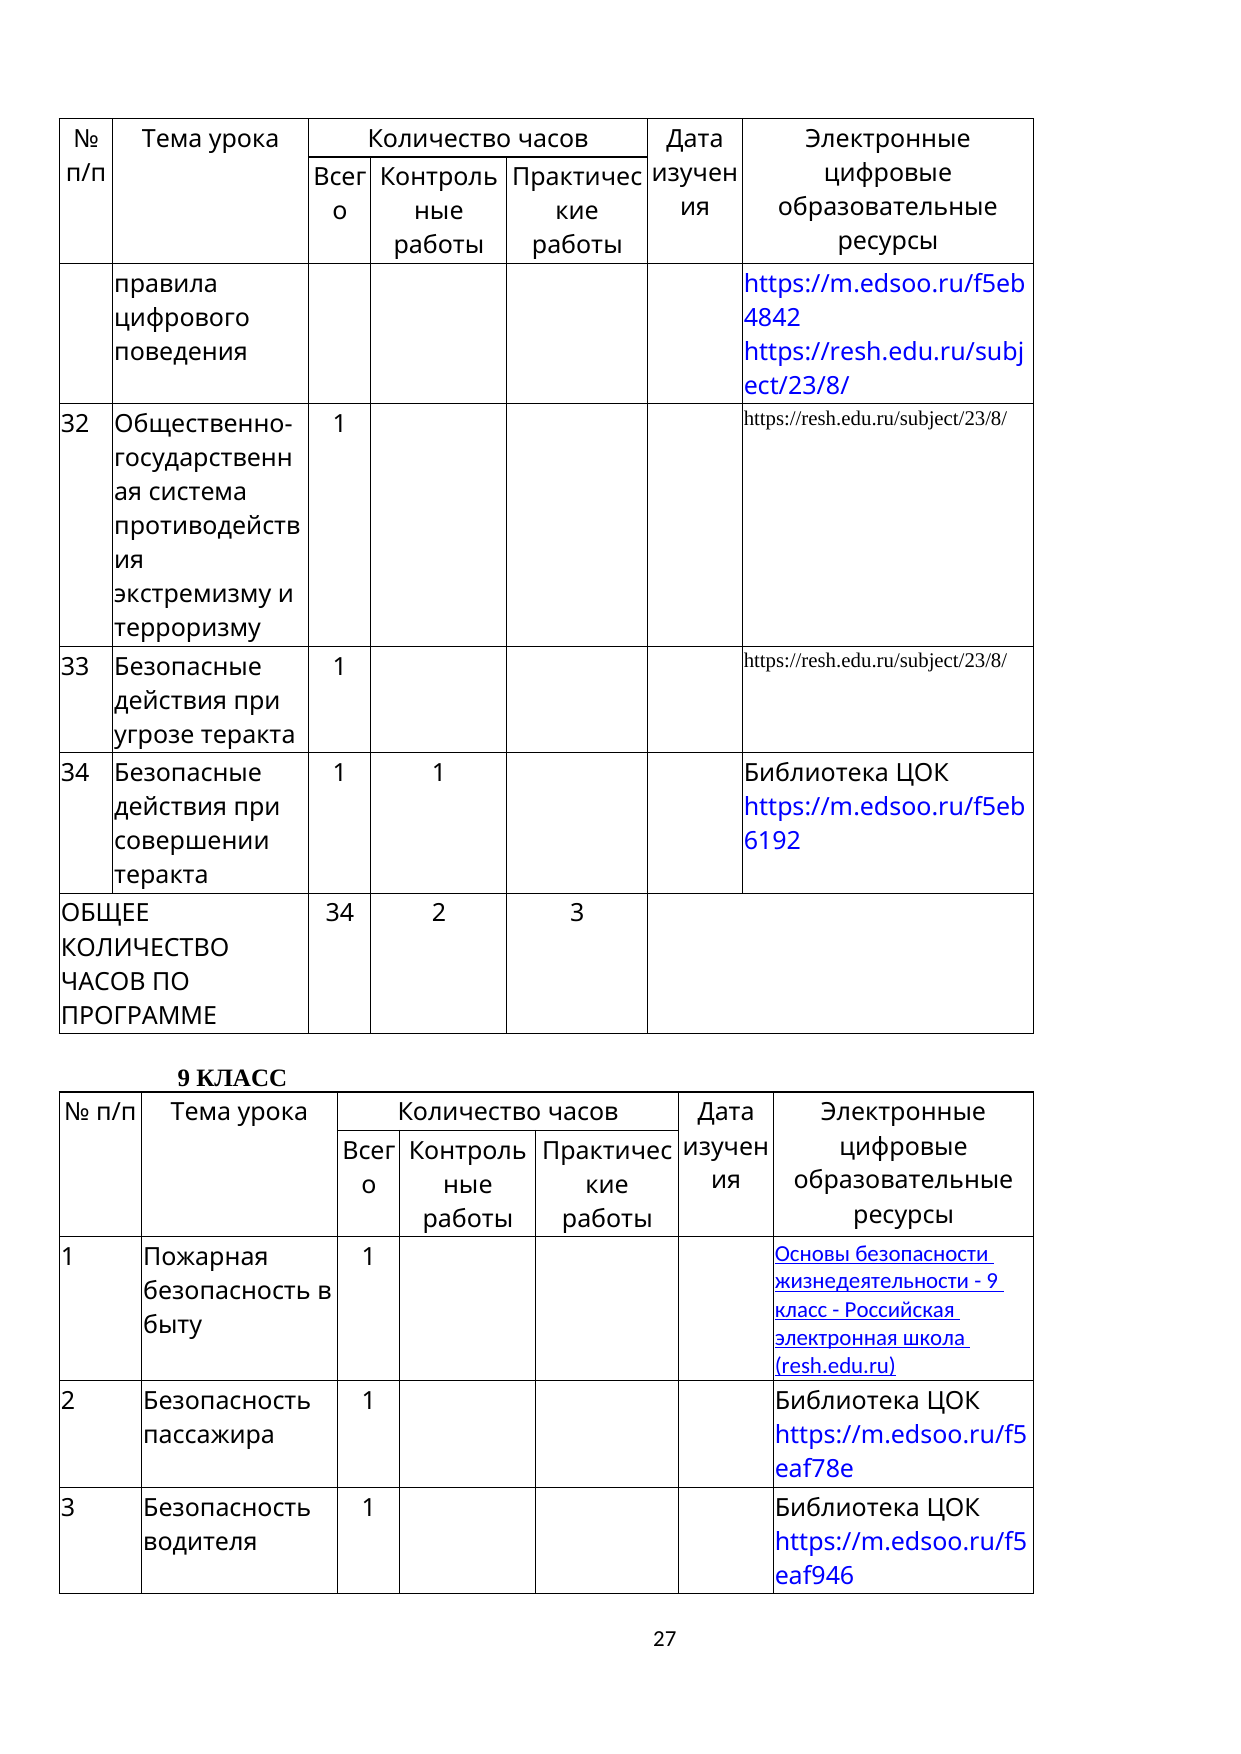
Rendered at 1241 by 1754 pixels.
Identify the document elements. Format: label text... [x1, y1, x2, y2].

table_cell https://resh.edu.ru/subject/23/8/ [743, 647, 1033, 752]
table_cell ОБЩЕЕ КОЛИЧЕСТВО ЧАСОВ ПО ПРОГРАММЕ [60, 894, 308, 1033]
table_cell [743, 264, 1033, 403]
table_header Дата изучения [648, 119, 742, 263]
table_cell [648, 647, 742, 752]
table_header Тема урока [142, 1093, 337, 1236]
table_cell [507, 404, 647, 646]
table_cell Безопасность пассажира [142, 1381, 337, 1487]
table_cell Практические работы [536, 1131, 678, 1236]
table_cell 1 [309, 753, 370, 892]
table_cell Безопасные действия при угрозе теракта [113, 647, 308, 752]
table_cell 34 [60, 753, 112, 892]
table_cell [648, 753, 742, 892]
table_cell Пожарная безопасность в быту [142, 1237, 337, 1380]
table_cell Всего [338, 1131, 399, 1236]
table_cell [536, 1237, 678, 1380]
table_cell [648, 894, 1033, 1033]
table_header Дата изучения [679, 1093, 773, 1236]
text 9 КЛАСС [177, 1063, 1152, 1091]
table_cell 1 [309, 404, 370, 646]
table_cell Общественно-государственная система противодействия экстремизму и терроризму [113, 404, 308, 646]
table_cell [371, 647, 506, 752]
table_cell [679, 1381, 773, 1487]
table_cell Контрольные работы [400, 1131, 535, 1236]
table_cell [507, 647, 647, 752]
table_cell 1 [309, 264, 370, 403]
table_cell [371, 404, 506, 646]
table_cell [507, 753, 647, 892]
table_cell Безопасные действия при совершении теракта [113, 753, 308, 892]
table_cell [400, 1381, 535, 1487]
table_cell 32 [60, 404, 112, 646]
table_cell 3 [60, 1488, 141, 1593]
table_cell 1 [309, 647, 370, 752]
table_cell [648, 404, 742, 646]
table_cell [679, 1488, 773, 1593]
table_header Тема урока [113, 119, 308, 263]
table_cell Всего [309, 158, 370, 263]
table_cell 33 [60, 647, 112, 752]
table_header № п/п [60, 1093, 141, 1236]
table_cell 2 [371, 894, 506, 1033]
table_cell 1 [371, 753, 506, 892]
table_header Электронные цифровые образовательные ресурсы [774, 1093, 1033, 1236]
table_cell Библиотека ЦОК https://m.edsoo.ru/f5eaf78e [774, 1381, 1033, 1487]
table_cell 31 [60, 264, 112, 403]
table_cell Библиотека ЦОК https://m.edsoo.ru/f5eaf946 [774, 1488, 1033, 1593]
table_cell [400, 1237, 535, 1380]
table_cell Контрольные работы [371, 158, 506, 263]
table_cell [400, 1488, 535, 1593]
table_cell 1 [60, 1237, 141, 1380]
table_cell [648, 264, 742, 403]
table_header Количество часов [338, 1093, 678, 1130]
table_header Количество часов [309, 119, 647, 156]
table_cell 2 [60, 1381, 141, 1487]
table_cell 1 [338, 1488, 399, 1593]
table_cell Основы безопасности жизнедеятельности - 9 класс - Российская электронная школа (resh.edu.ru) [774, 1237, 1033, 1380]
table_cell https://resh.edu.ru/subject/23/8/ [743, 404, 1033, 646]
table_cell Практические работы [507, 158, 647, 263]
table_header Электронные цифровые образовательные ресурсы [743, 119, 1033, 263]
table_cell 34 [309, 894, 370, 1033]
table_cell 3 [507, 894, 647, 1033]
table_cell [371, 264, 506, 403]
table_cell [679, 1237, 773, 1380]
table_cell 1 [338, 1237, 399, 1380]
table_cell [536, 1488, 678, 1593]
table_cell [536, 1381, 678, 1487]
table_cell Безопасные правила цифрового поведения [113, 264, 308, 403]
table_cell [507, 264, 647, 403]
table_cell Библиотека ЦОК https://m.edsoo.ru/f5eb6192 [743, 753, 1033, 892]
table_cell 1 [338, 1381, 399, 1487]
table_cell Безопасность водителя [142, 1488, 337, 1593]
table_header № п/п [60, 119, 112, 263]
